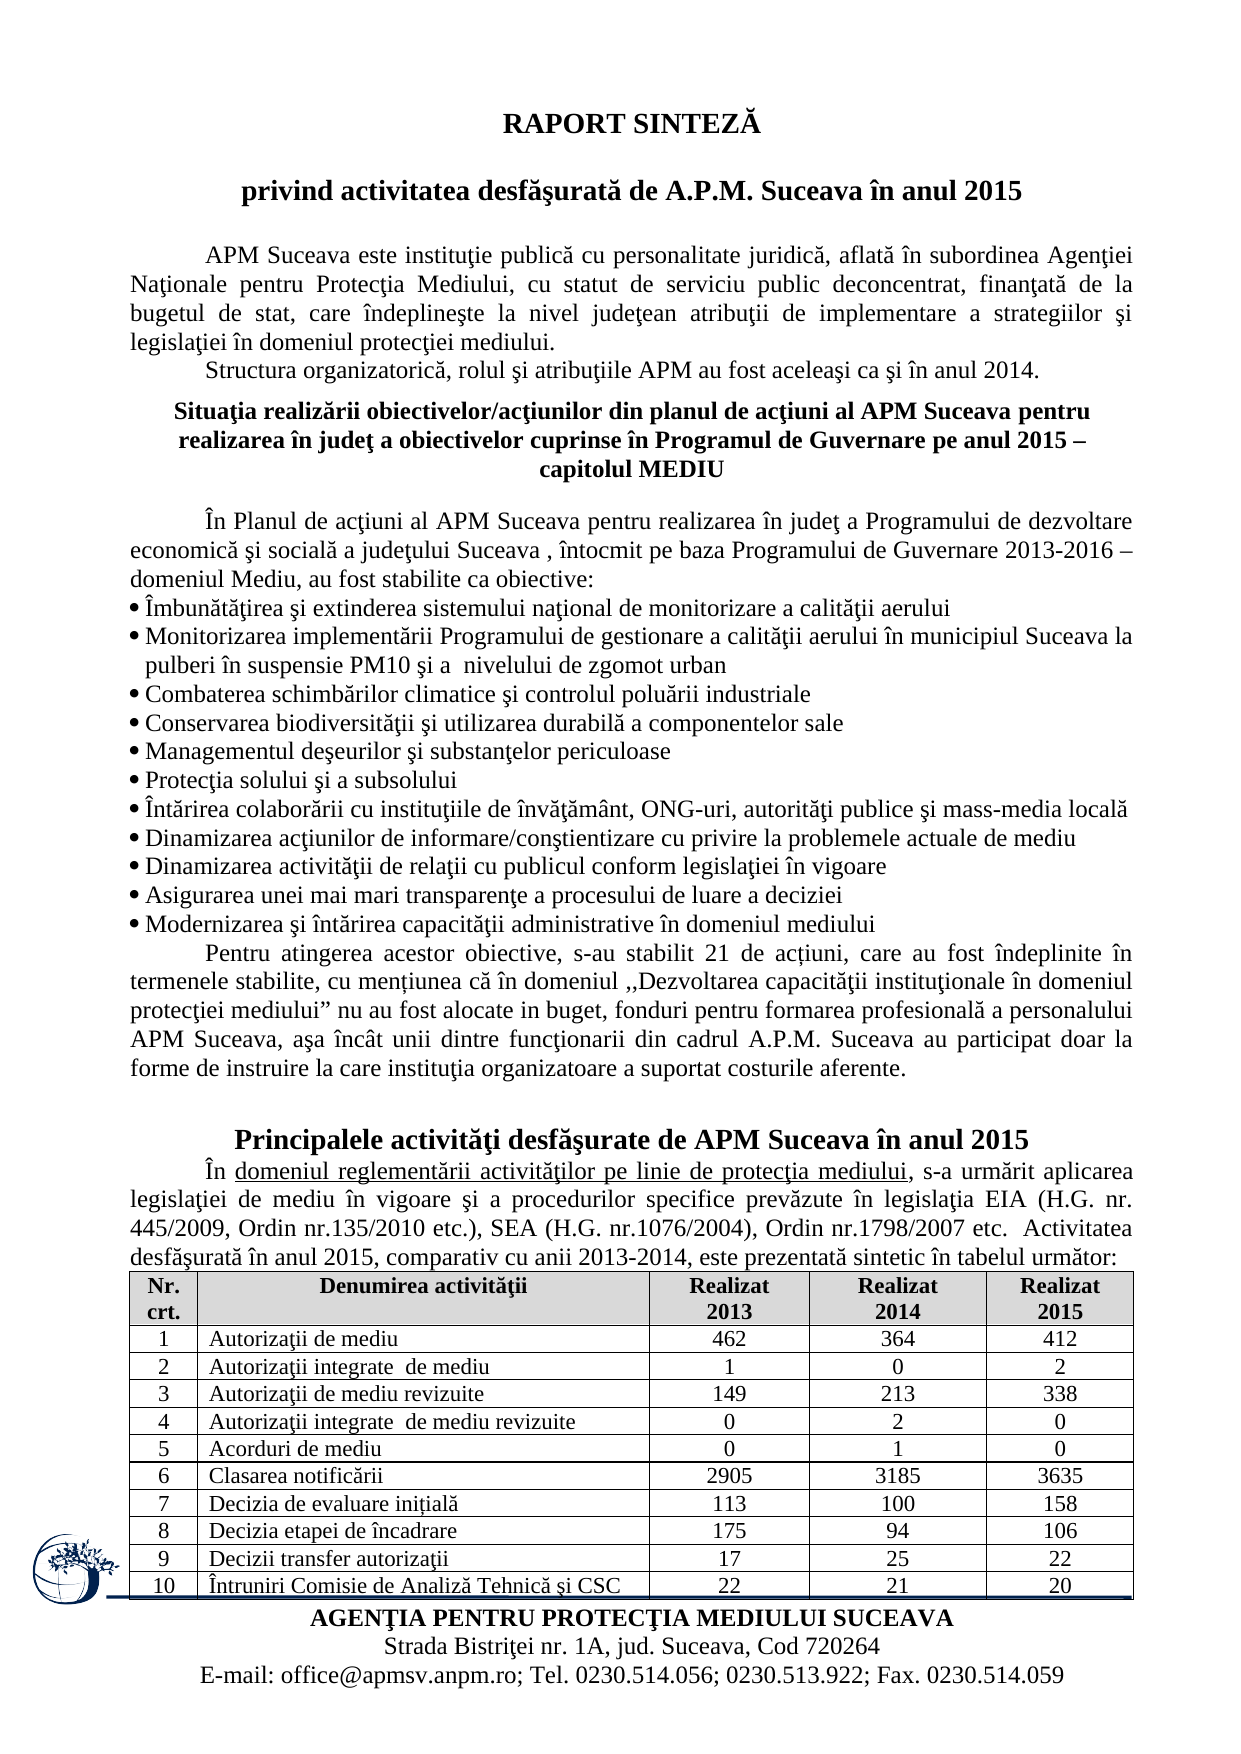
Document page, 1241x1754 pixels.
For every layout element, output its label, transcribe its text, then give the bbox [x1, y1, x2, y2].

table_header Realizat 2013 [650, 1272, 809, 1324]
table_cell 2905 [650, 1463, 809, 1489]
list Combaterea schimbărilor climatice şi controlul poluării industriale [130, 679, 1134, 708]
table_cell 2 [130, 1353, 197, 1379]
table_cell 158 [987, 1490, 1133, 1516]
text Principalele activităţi desfăşurate de APM Suceava în anul 2015 [130, 1122, 1134, 1156]
table_cell 7 [130, 1490, 197, 1516]
list Modernizarea şi întărirea capacităţii administrative în domeniul mediului [130, 909, 1134, 938]
table_cell Autorizaţii de mediu [198, 1326, 649, 1352]
table_cell 10 [130, 1572, 197, 1598]
text Pentru atingerea acestor obiective, s-au stabilit 21 de acțiuni, care au fost îndeplinite în termenele stabilite, cu mențiunea că în domeniul ,,Dezvoltarea capacităţii instituţionale în domeniul protecţiei mediului” nu au fost alocate in buget, fonduri pentru formarea profesională a personalului APM Suceava, aşa încât unii dintre funcţionarii din cadrul A.P.M. Suceava au participat doar la forme de instruire la care instituţia organizatoare a suportat costurile aferente. [130, 938, 1134, 1081]
table_cell 106 [987, 1517, 1133, 1544]
table_cell 21 [810, 1572, 986, 1598]
table_cell 4 [130, 1408, 197, 1434]
text RAPORT SINTEZĂ [130, 106, 1134, 140]
table_cell Autorizaţii integrate de mediu revizuite [198, 1408, 649, 1434]
list Managementul deşeurilor şi substanţelor periculoase [130, 736, 1134, 765]
table_cell 364 [810, 1326, 986, 1352]
table_header Denumirea activităţii [198, 1272, 649, 1324]
table_cell 5 [130, 1435, 197, 1461]
table_cell Clasarea notificării [198, 1463, 649, 1489]
table_cell Acorduri de mediu [198, 1435, 649, 1461]
table_cell 3 [130, 1380, 197, 1407]
list Conservarea biodiversităţii şi utilizarea durabilă a componentelor sale [130, 708, 1134, 736]
table_cell Decizia de evaluare inițială [198, 1490, 649, 1516]
list Întărirea colaborării cu instituţiile de învăţământ, ONG-uri, autorităţi publice şi mass-media locală [130, 794, 1134, 823]
table_cell 462 [650, 1326, 809, 1352]
table_cell 113 [650, 1490, 809, 1516]
table_cell 25 [810, 1545, 986, 1571]
table_cell 2 [987, 1353, 1133, 1379]
table_header Nr. crt. [130, 1272, 197, 1324]
list Dinamizarea acţiunilor de informare/conştientizare cu privire la problemele actuale de mediu [130, 823, 1134, 851]
list Protecţia solului şi a subsolului [130, 765, 1134, 794]
table_cell 338 [987, 1380, 1133, 1407]
table_cell 2 [810, 1408, 986, 1434]
table_cell 22 [987, 1545, 1133, 1571]
table_cell 149 [650, 1380, 809, 1407]
table_cell 22 [650, 1572, 809, 1598]
table_cell 0 [650, 1408, 809, 1434]
text În Planul de acţiuni al APM Suceava pentru realizarea în judeţ a Programului de dezvoltare economică şi socială a judeţului Suceava , întocmit pe baza Programului de Guvernare 2013-2016 – domeniul Mediu, au fost stabilite ca obiective: [130, 506, 1134, 593]
text În domeniul reglementării activităţilor pe linie de protecţia mediului, s-a urmărit aplicarea legislaţiei de mediu în vigoare şi a procedurilor specifice prevăzute în legislaţia EIA (H.G. nr. 445/2009, Ordin nr.135/2010 etc.), SEA (H.G. nr.1076/2004), Ordin nr.1798/2007 etc. Activitatea desfăşurată în anul 2015, comparativ cu anii 2013-2014, este prezentată sintetic în tabelul următor: [130, 1156, 1134, 1271]
table_cell 0 [987, 1408, 1133, 1434]
table_cell 1 [130, 1326, 197, 1352]
table_cell Autorizaţii integrate de mediu [198, 1353, 649, 1379]
table_cell 3635 [987, 1463, 1133, 1489]
text APM Suceava este instituţie publică cu personalitate juridică, aflată în subordinea Agenţiei Naţionale pentru Protecţia Mediului, cu statut de serviciu public deconcentrat, finanţată de la bugetul de stat, care îndeplineşte la nivel judeţean atribuţii de implementare a strategiilor şi legislaţiei în domeniul protecţiei mediului. [130, 241, 1134, 356]
table_cell 412 [987, 1326, 1133, 1352]
table_cell 0 [650, 1435, 809, 1461]
table_header Realizat 2014 [810, 1272, 986, 1324]
table_cell Decizii transfer autorizaţii [198, 1545, 649, 1571]
table_cell Întruniri Comisie de Analiză Tehnică şi CSC [198, 1572, 649, 1598]
list Dinamizarea activităţii de relaţii cu publicul conform legislaţiei în vigoare [130, 851, 1134, 880]
table_cell Decizia etapei de încadrare [198, 1517, 649, 1544]
table_cell Autorizaţii de mediu revizuite [198, 1380, 649, 1407]
table_cell 213 [810, 1380, 986, 1407]
table_cell 17 [650, 1545, 809, 1571]
table_cell 94 [810, 1517, 986, 1544]
list Îmbunătăţirea şi extinderea sistemului naţional de monitorizare a calităţii aerului [130, 593, 1134, 621]
table_cell 3185 [810, 1463, 986, 1489]
table_cell 0 [987, 1435, 1133, 1461]
table_cell 1 [650, 1353, 809, 1379]
table_cell 175 [650, 1517, 809, 1544]
list Monitorizarea implementării Programului de gestionare a calităţii aerului în municipiul Suceava la pulberi în suspensie PM10 şi a nivelului de zgomot urban [130, 621, 1134, 679]
table_cell 9 [130, 1545, 197, 1571]
text privind activitatea desfăşurată de A.P.M. Suceava în anul 2015 [130, 173, 1134, 207]
list Asigurarea unei mai mari transparenţe a procesului de luare a deciziei [130, 880, 1134, 909]
table_cell 8 [130, 1517, 197, 1544]
table_cell 0 [810, 1353, 986, 1379]
table_cell 100 [810, 1490, 986, 1516]
text Structura organizatorică, rolul şi atribuţiile APM au fost aceleaşi ca şi în anul 2014. [130, 356, 1134, 384]
table_header Realizat 2015 [987, 1272, 1133, 1324]
table_cell 1 [810, 1435, 986, 1461]
table_cell 6 [130, 1463, 197, 1489]
text Situaţia realizării obiectivelor/acţiunilor din planul de acţiuni al APM Suceava pentru realizarea în judeţ a obiectivelor cuprinse în Programul de Guvernare pe anul 2015 – capitolul MEDIU [130, 396, 1134, 482]
table_cell 20 [987, 1572, 1133, 1598]
